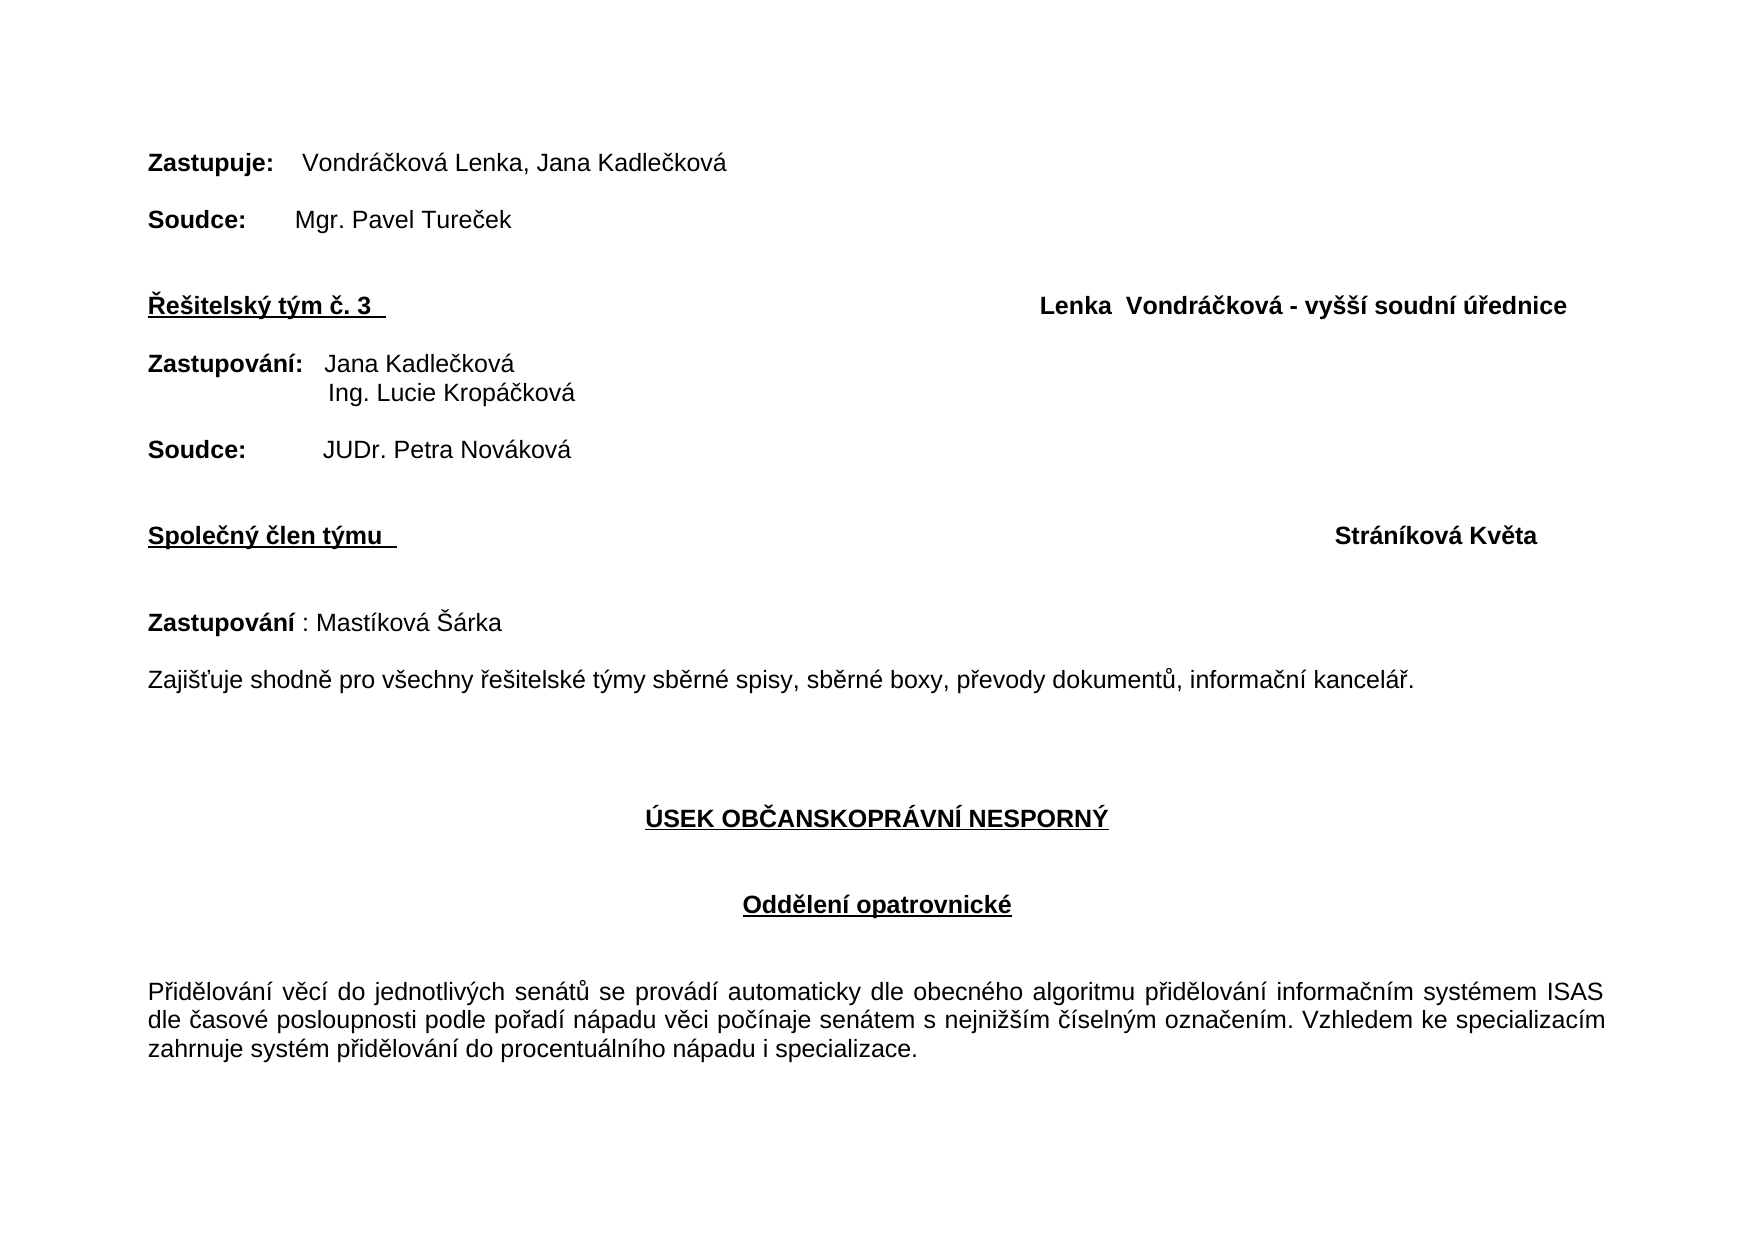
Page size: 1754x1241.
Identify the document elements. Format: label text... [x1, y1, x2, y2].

text Ing. Lucie Kropáčková [148, 378, 1606, 406]
text Soudce: Mgr. Pavel Tureček [148, 205, 1606, 234]
text Zastupuje: Vondráčková Lenka, Jana Kadlečková [148, 148, 1606, 176]
text Soudce: JUDr. Petra Nováková [148, 435, 1606, 464]
text Společný člen týmu Stráníková Květa [148, 521, 1606, 550]
text Zastupování : Mastíková Šárka [148, 608, 1606, 636]
text Zajišťuje shodně pro všechny řešitelské týmy sběrné spisy, sběrné boxy, převody dokumentů, informační kancelář. [148, 665, 1606, 694]
text Přidělování věcí do jednotlivých senátů se provádí automaticky dle obecného algoritmu přidělování informačním systémem ISAS dle časové posloupnosti podle pořadí nápadu věci počínaje senátem s nejnižším číselným označením. Vzhledem ke specializacím zahrnuje systém přidělování do procentuálního nápadu i specializace. [148, 977, 1606, 1063]
text Oddělení opatrovnické [148, 890, 1606, 919]
text Zastupování: Jana Kadlečková [148, 349, 1606, 378]
text Řešitelský tým č. 3 Lenka Vondráčková - vyšší soudní úřednice [148, 291, 1606, 320]
text ÚSEK OBČANSKOPRÁVNÍ NESPORNÝ [148, 804, 1606, 833]
